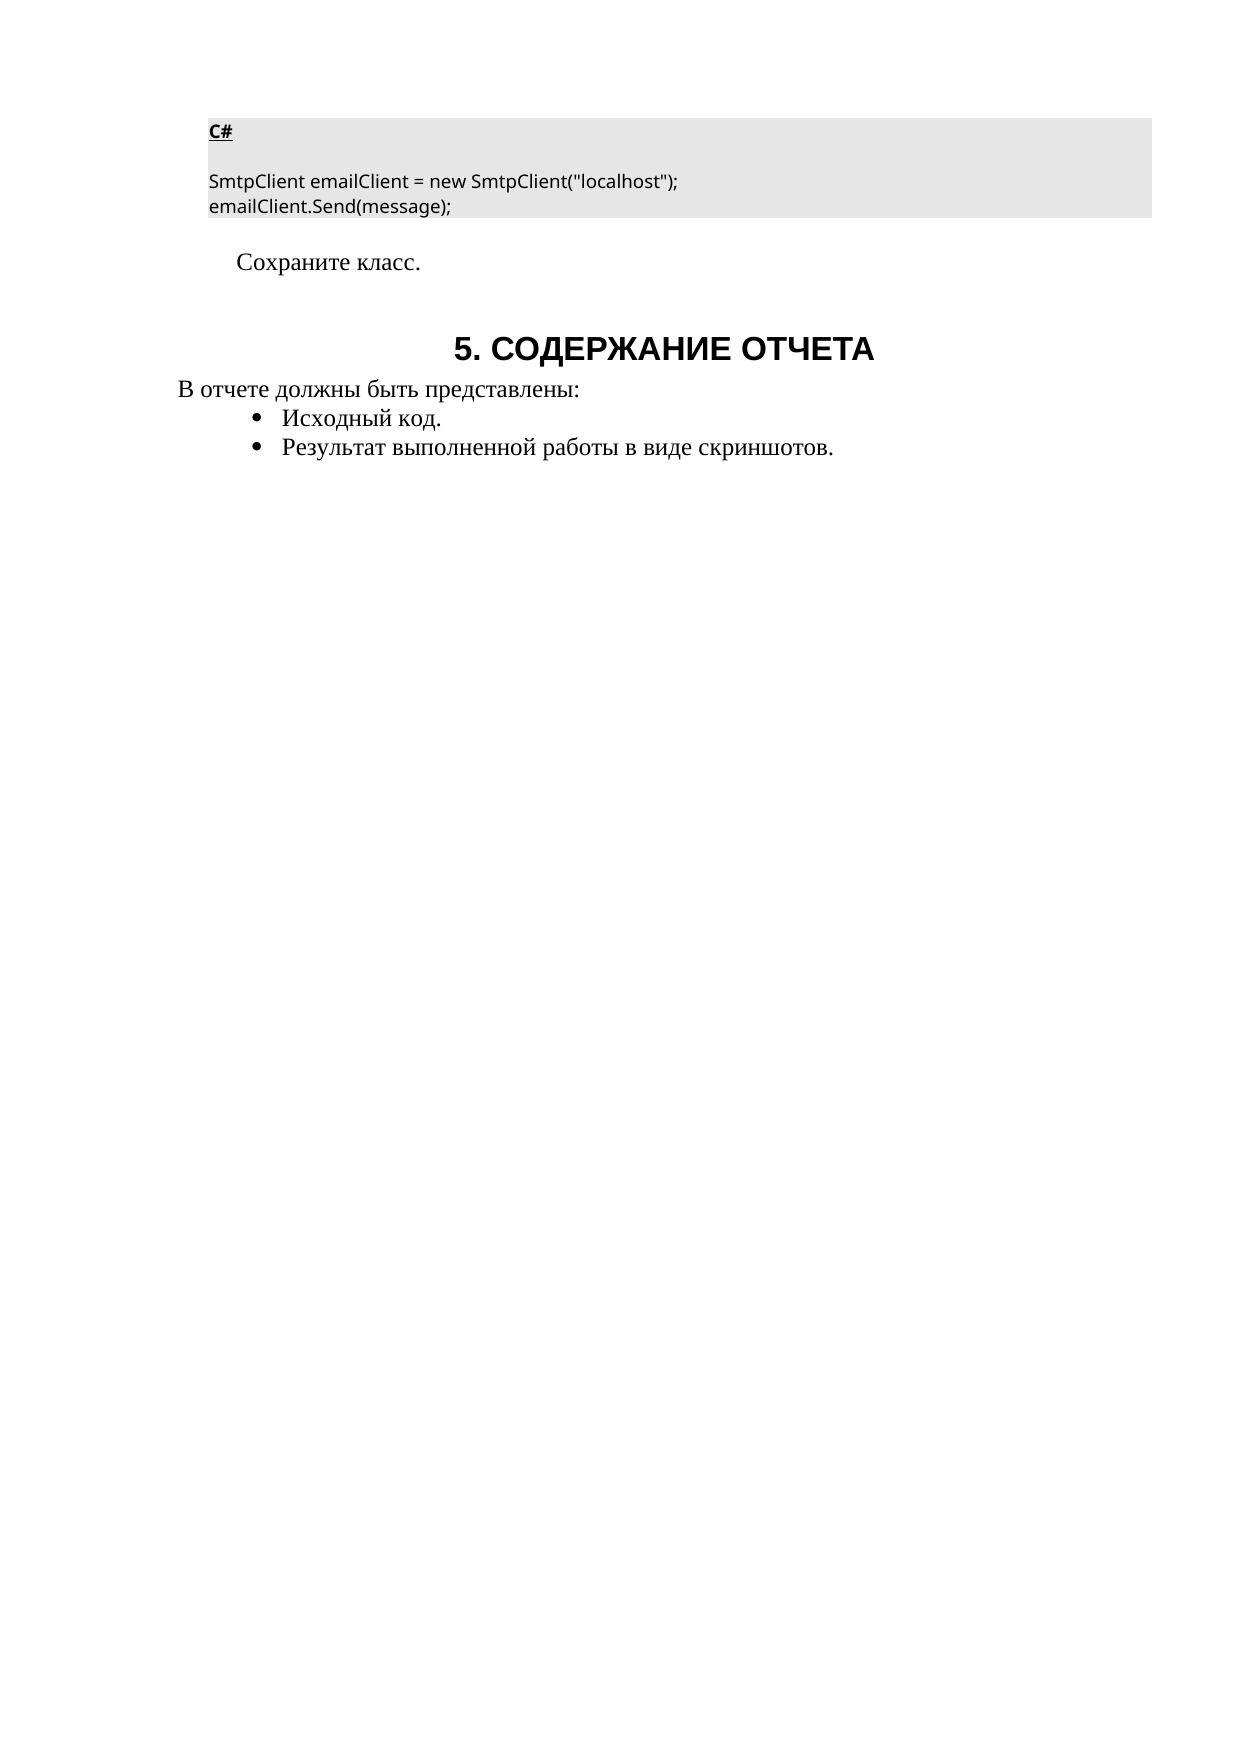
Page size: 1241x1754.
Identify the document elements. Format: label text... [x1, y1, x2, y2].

list Исходный код. [252, 403, 1152, 432]
text C# [208, 118, 1152, 143]
text Сохраните класс. [177, 247, 1152, 276]
text SmtpClient emailClient = new SmtpClient("localhost"); [208, 168, 1152, 193]
list Результат выполненной работы в виде скриншотов. [252, 432, 1152, 460]
subtitle 5. Содержание отчета [177, 329, 1152, 368]
text В отчете должны быть представлены: [177, 374, 1152, 403]
text emailClient.Send(message); [208, 193, 1152, 218]
